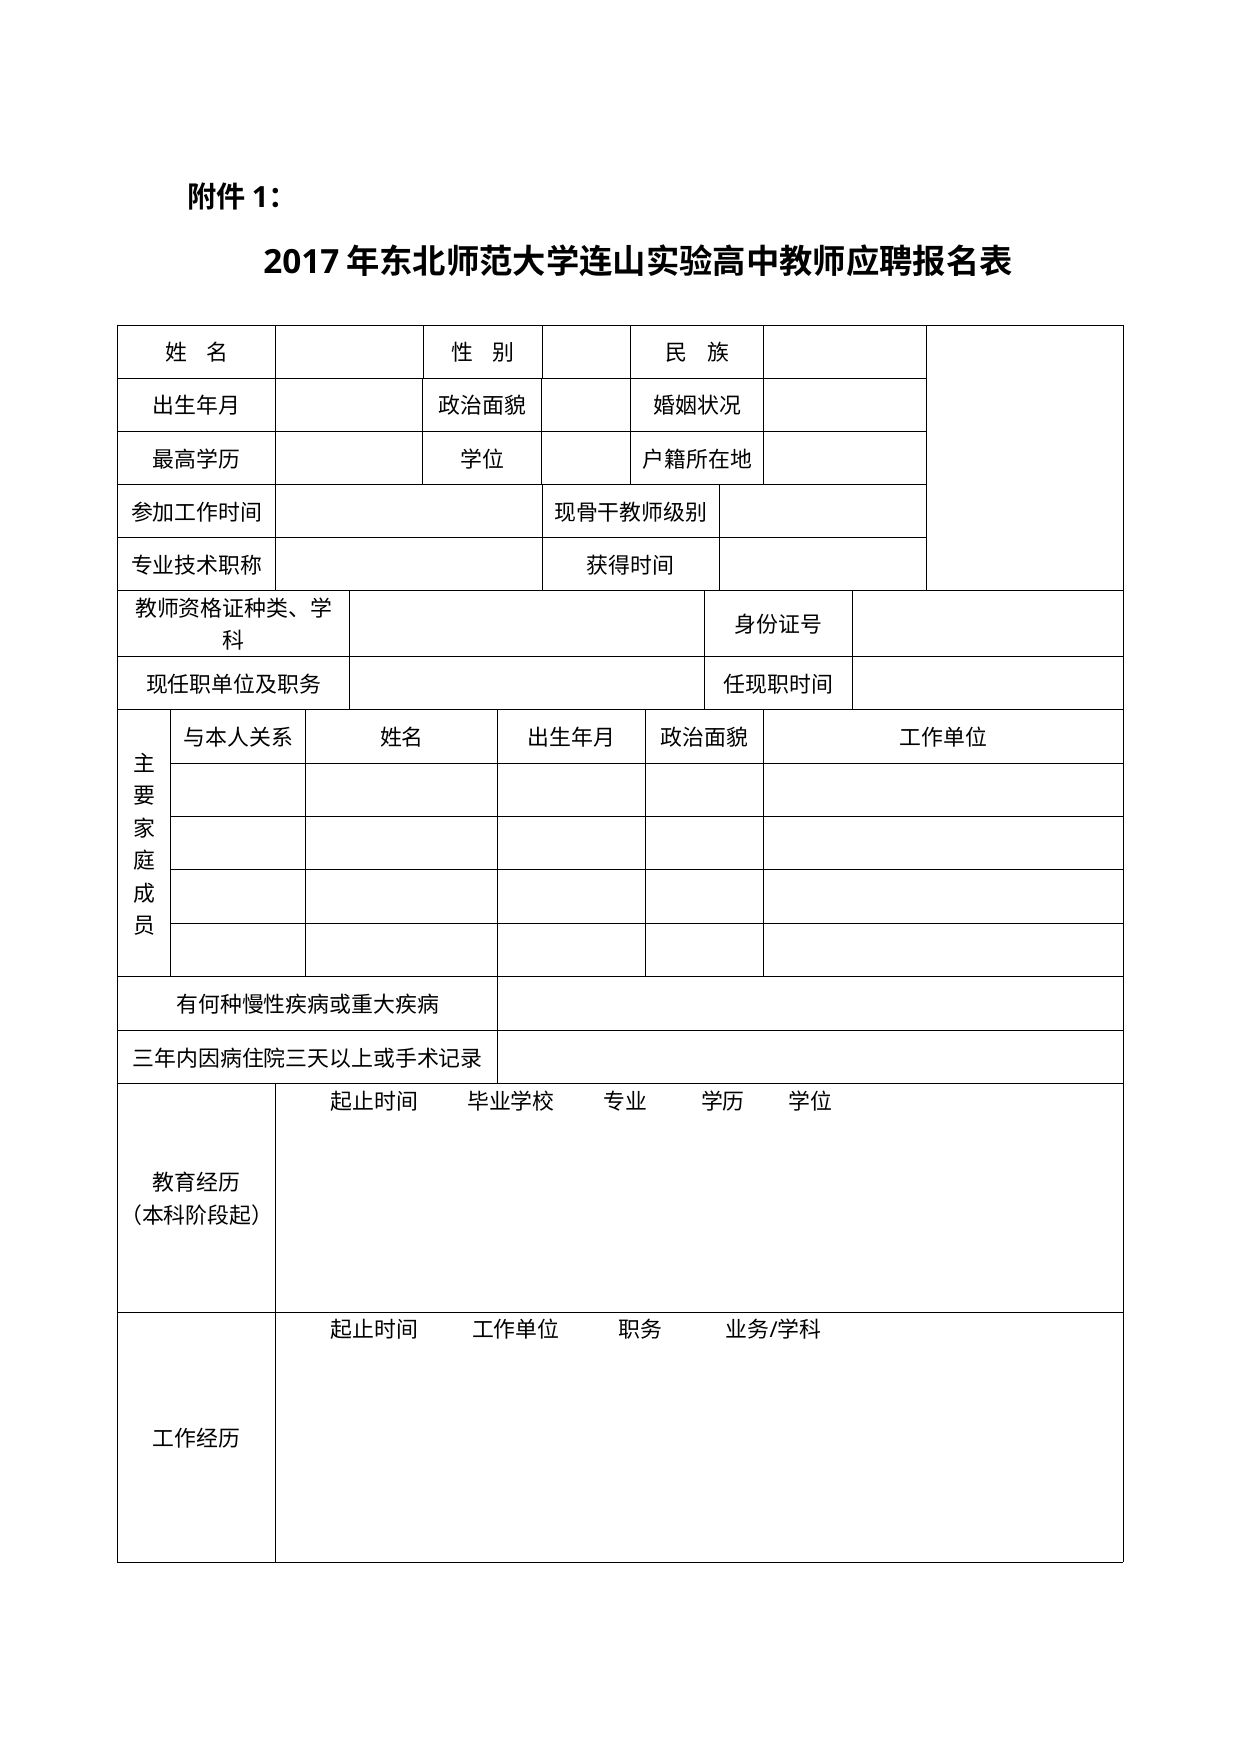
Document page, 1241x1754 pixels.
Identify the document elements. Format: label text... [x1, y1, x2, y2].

table_cell [498, 977, 1123, 1030]
table_cell 主要家庭成员 [118, 710, 170, 976]
table_cell [720, 538, 926, 590]
table_cell [764, 432, 926, 484]
table_cell [306, 870, 497, 923]
table_cell 教育经历 （本科阶段起） [118, 1084, 275, 1311]
table_cell 现任职单位及职务 [118, 657, 349, 709]
text 2017年东北师范大学连山实验高中教师应聘报名表 [187, 227, 1088, 292]
table_cell [350, 657, 704, 709]
table_cell 参加工作时间 [118, 485, 275, 537]
table_cell [306, 817, 497, 869]
table_cell 户籍所在地 [631, 432, 763, 484]
table_cell 姓名 [306, 710, 497, 762]
table_cell 政治面貌 [646, 710, 763, 762]
table_header 民 族 [631, 326, 763, 378]
table_cell [542, 379, 630, 431]
table_cell [646, 870, 763, 923]
table_cell [350, 591, 704, 656]
table_cell [276, 538, 542, 590]
table_cell [764, 764, 1123, 816]
table_cell [764, 870, 1123, 923]
table_cell [646, 817, 763, 869]
table_cell [306, 924, 497, 976]
table_cell [764, 924, 1123, 976]
table_cell [276, 379, 422, 431]
table_cell 三年内因病住院三天以上或手术记录 [118, 1031, 497, 1083]
table_cell 教师资格证种类、学科 [118, 591, 349, 656]
table_cell 获得时间 [543, 538, 719, 590]
table_cell 任现职时间 [705, 657, 852, 709]
table_cell [171, 924, 305, 976]
table_cell 出生年月 [498, 710, 645, 762]
table_cell [171, 764, 305, 816]
table_cell 起止时间 毕业学校 专业 学历 学位 [276, 1084, 1123, 1311]
table_cell [276, 432, 422, 484]
table_header [764, 326, 926, 378]
table_cell [646, 764, 763, 816]
table_header [927, 326, 1123, 590]
table_cell 有何种慢性疾病或重大疾病 [118, 977, 497, 1030]
table_cell 出生年月 [118, 379, 275, 431]
table_cell [498, 817, 645, 869]
table_cell [498, 764, 645, 816]
table_cell 工作单位 [764, 710, 1123, 762]
text 附件1： [187, 162, 1053, 227]
table_cell 学位 [423, 432, 541, 484]
table_cell [498, 1031, 1123, 1083]
table_cell [764, 379, 926, 431]
table_cell [306, 764, 497, 816]
table_cell 最高学历 [118, 432, 275, 484]
table_cell 工作经历 [118, 1313, 275, 1562]
table_header [543, 326, 630, 378]
table_header 性 别 [424, 326, 542, 378]
table_cell [853, 657, 1123, 709]
table_cell [276, 485, 542, 537]
table_cell [764, 817, 1123, 869]
table_cell 身份证号 [705, 591, 852, 656]
table_cell [720, 485, 926, 537]
table_cell [542, 432, 630, 484]
table_cell [498, 924, 645, 976]
table_cell [853, 591, 1123, 656]
table_cell 与本人关系 [171, 710, 305, 762]
table_cell 政治面貌 [423, 379, 541, 431]
table_header [276, 326, 423, 378]
table_cell 专业技术职称 [118, 538, 275, 590]
table_cell 婚姻状况 [631, 379, 763, 431]
table_cell [498, 870, 645, 923]
table_cell 起止时间 工作单位 职务 业务/学科 [276, 1313, 1123, 1562]
table_cell [171, 817, 305, 869]
table_cell 现骨干教师级别 [543, 485, 719, 537]
table_cell [171, 870, 305, 923]
table_cell [646, 924, 763, 976]
table_header 姓 名 [118, 326, 275, 378]
